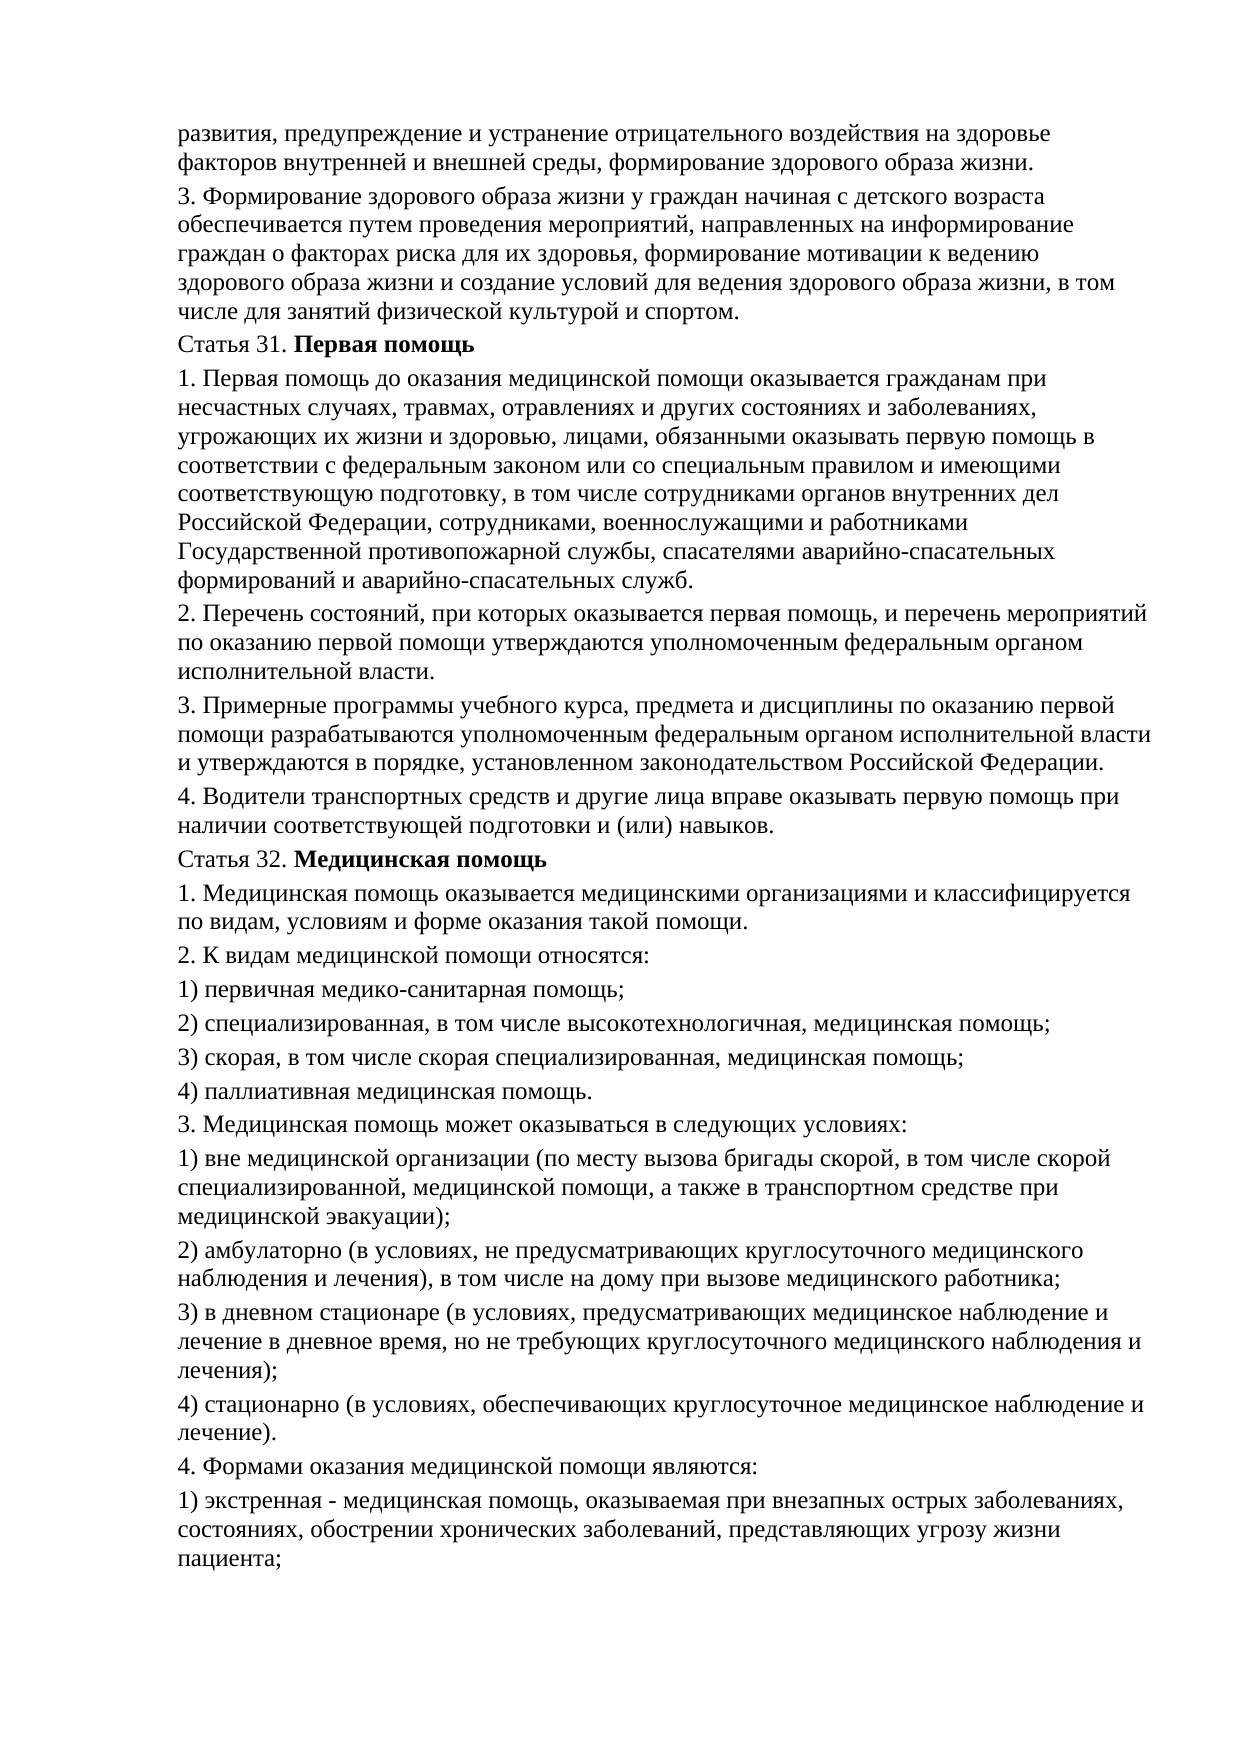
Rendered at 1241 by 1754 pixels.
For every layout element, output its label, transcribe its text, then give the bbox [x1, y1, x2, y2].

text 3) в дневном стационаре (в условиях, предусматривающих медицинское наблюдение и лечение в дневное время, но не требующих круглосуточного медицинского наблюдения и лечения); [177, 1297, 1152, 1384]
text 3. Формирование здорового образа жизни у граждан начиная с детского возраста обеспечивается путем проведения мероприятий, направленных на информирование граждан о факторах риска для их здоровья, формирование мотивации к ведению здорового образа жизни и создание условий для ведения здорового образа жизни, в том числе для занятий физической культурой и спортом. [177, 181, 1152, 324]
text 1. Первая помощь до оказания медицинской помощи оказывается гражданам при несчастных случаях, травмах, отравлениях и других состояниях и заболеваниях, угрожающих их жизни и здоровью, лицами, обязанными оказывать первую помощь в соответствии с федеральным законом или со специальным правилом и имеющими соответствующую подготовку, в том числе сотрудниками органов внутренних дел Российской Федерации, сотрудниками, военнослужащими и работниками Государственной противопожарной службы, спасателями аварийно-спасательных формирований и аварийно-спасательных служб. [177, 363, 1152, 593]
text 2. К видам медицинской помощи относятся: [177, 940, 1152, 969]
text 2) специализированная, в том числе высокотехнологичная, медицинская помощь; [177, 1008, 1152, 1037]
text 1. Медицинская помощь оказывается медицинскими организациями и классифицируется по видам, условиям и форме оказания такой помощи. [177, 878, 1152, 935]
text 1) первичная медико-санитарная помощь; [177, 974, 1152, 1003]
text 4) паллиативная медицинская помощь. [177, 1076, 1152, 1104]
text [177, 118, 1152, 176]
text 3) скорая, в том числе скорая специализированная, медицинская помощь; [177, 1042, 1152, 1071]
text Статья 31. Первая помощь [177, 329, 1152, 358]
text 4. Формами оказания медицинской помощи являются: [177, 1451, 1152, 1480]
text 4) стационарно (в условиях, обеспечивающих круглосуточное медицинское наблюдение и лечение). [177, 1389, 1152, 1446]
text 1) экстренная - медицинская помощь, оказываемая при внезапных острых заболеваниях, состояниях, обострении хронических заболеваний, представляющих угрозу жизни пациента; [177, 1485, 1152, 1571]
text 2. Перечень состояний, при которых оказывается первая помощь, и перечень мероприятий по оказанию первой помощи утверждаются уполномоченным федеральным органом исполнительной власти. [177, 598, 1152, 685]
text 1) вне медицинской организации (по месту вызова бригады скорой, в том числе скорой специализированной, медицинской помощи, а также в транспортном средстве при медицинской эвакуации); [177, 1143, 1152, 1230]
text 2) амбулаторно (в условиях, не предусматривающих круглосуточного медицинского наблюдения и лечения), в том числе на дому при вызове медицинского работника; [177, 1235, 1152, 1292]
text 3. Медицинская помощь может оказываться в следующих условиях: [177, 1109, 1152, 1138]
text 3. Примерные программы учебного курса, предмета и дисциплины по оказанию первой помощи разрабатываются уполномоченным федеральным органом исполнительной власти и утверждаются в порядке, установленном законодательством Российской Федерации. [177, 690, 1152, 776]
text Статья 32. Медицинская помощь [177, 844, 1152, 873]
text 4. Водители транспортных средств и другие лица вправе оказывать первую помощь при наличии соответствующей подготовки и (или) навыков. [177, 781, 1152, 839]
